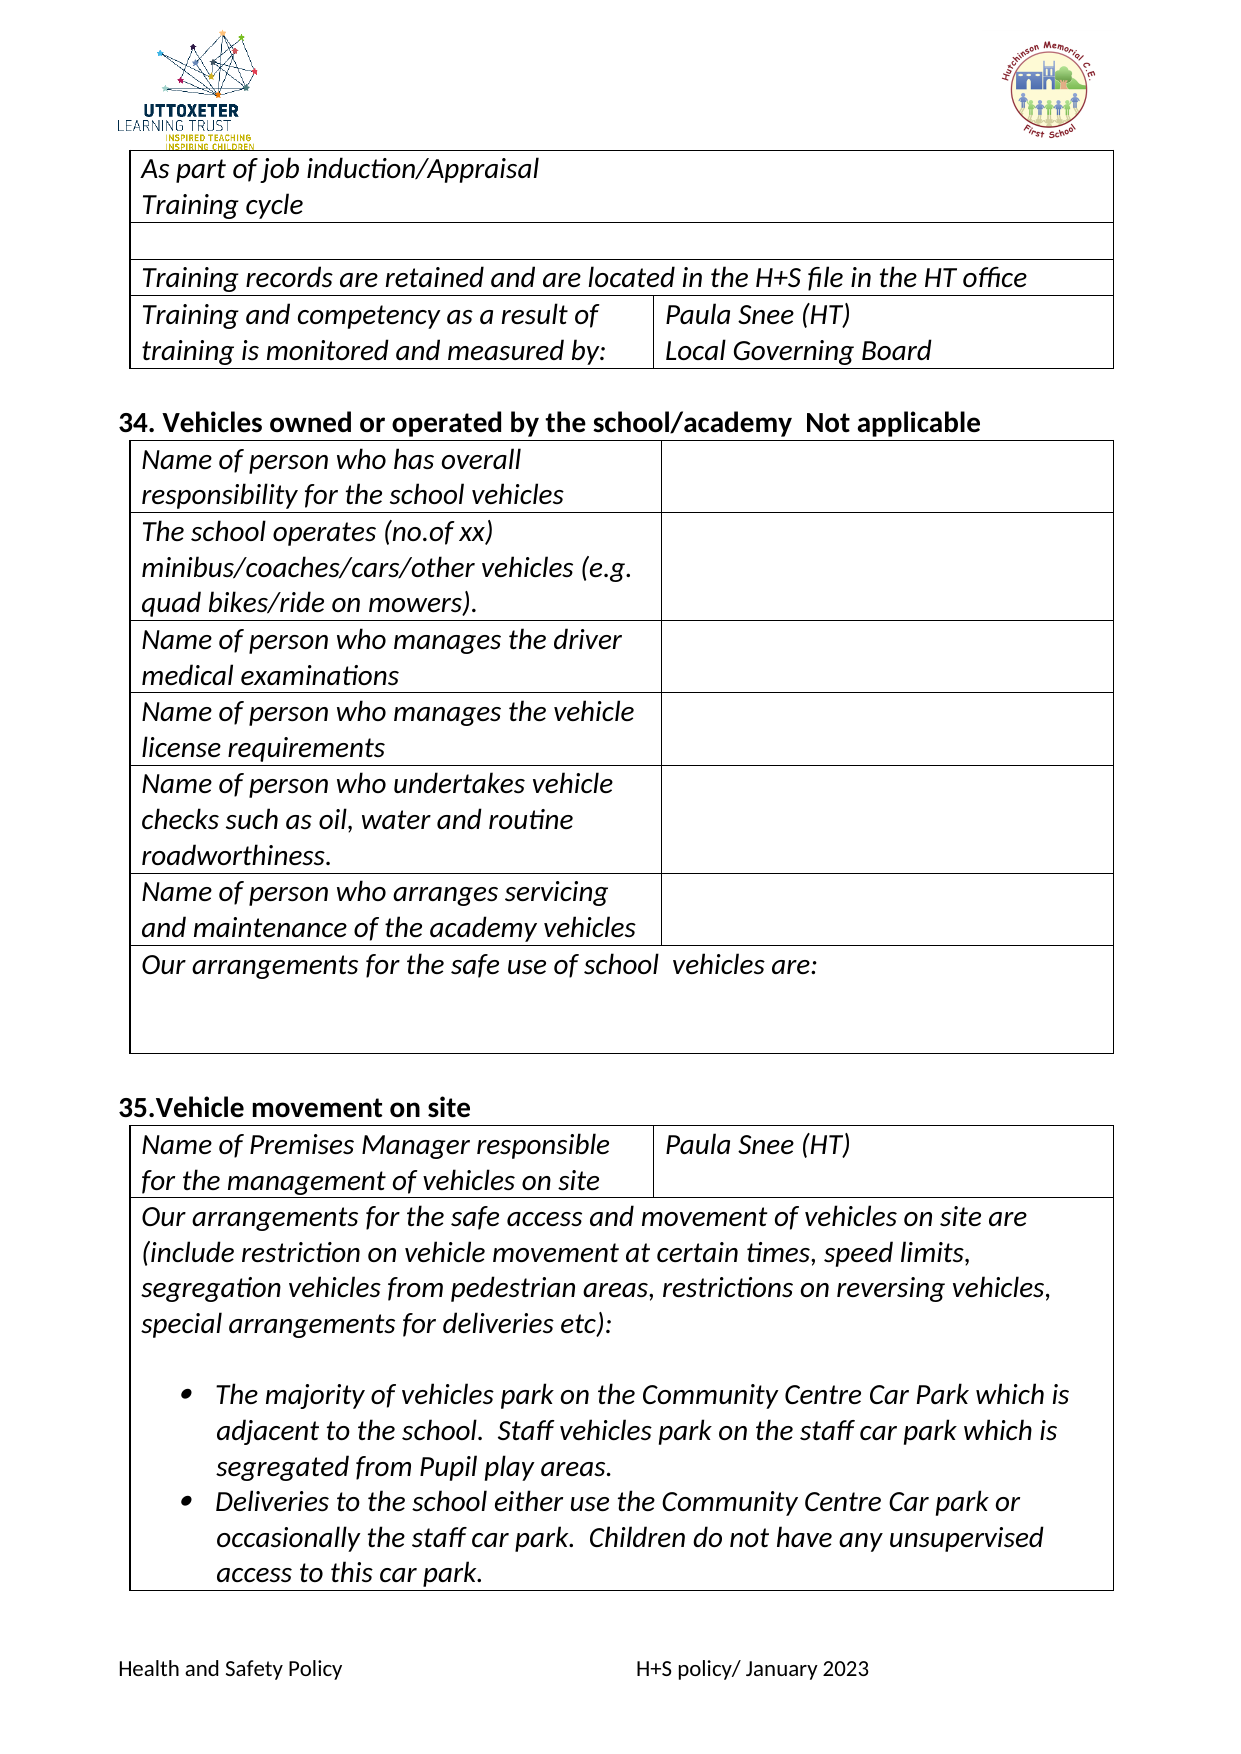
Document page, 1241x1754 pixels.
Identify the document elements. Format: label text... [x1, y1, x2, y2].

table_cell Training and competency as a result of training is monitored and measured by: [131, 296, 653, 367]
table_cell [662, 621, 1113, 692]
picture [981, 30, 1116, 150]
table_cell Training records are retained and are located in the H+S file in the HT office [131, 260, 1113, 295]
table_cell Paula Snee (HT) Local Governing Board [654, 296, 1113, 367]
table_cell Name of person who arranges servicing and maintenance of the academy vehicles [131, 874, 661, 945]
table_cell The school operates (no.of xx) minibus/coaches/cars/other vehicles (e.g. quad bikes/ride on mowers). [131, 513, 661, 620]
table_cell Name of person who manages the vehicle license requirements [131, 693, 661, 764]
table_cell [662, 693, 1113, 764]
table_cell [662, 766, 1113, 872]
table_cell [131, 223, 1113, 258]
picture [118, 29, 258, 150]
table_header [662, 441, 1113, 512]
list Vehicles owned or operated by the school/academy Not applicable [118, 404, 1122, 440]
table_cell Our arrangements for the safe use of school vehicles are: [131, 946, 1113, 1053]
table_cell Name of person who undertakes vehicle checks such as oil, water and routine roadworthiness. [131, 766, 661, 872]
table_header Paula Snee (HT) [654, 1126, 1113, 1197]
table_cell Name of person who manages the driver medical examinations [131, 621, 661, 692]
list Vehicle movement on site [118, 1089, 1122, 1125]
table_header Name of person who has overall responsibility for the school vehicles [131, 441, 661, 512]
table_header Name of Premises Manager responsible for the management of vehicles on site [131, 1126, 653, 1197]
table_cell [662, 513, 1113, 620]
table_cell [662, 874, 1113, 945]
